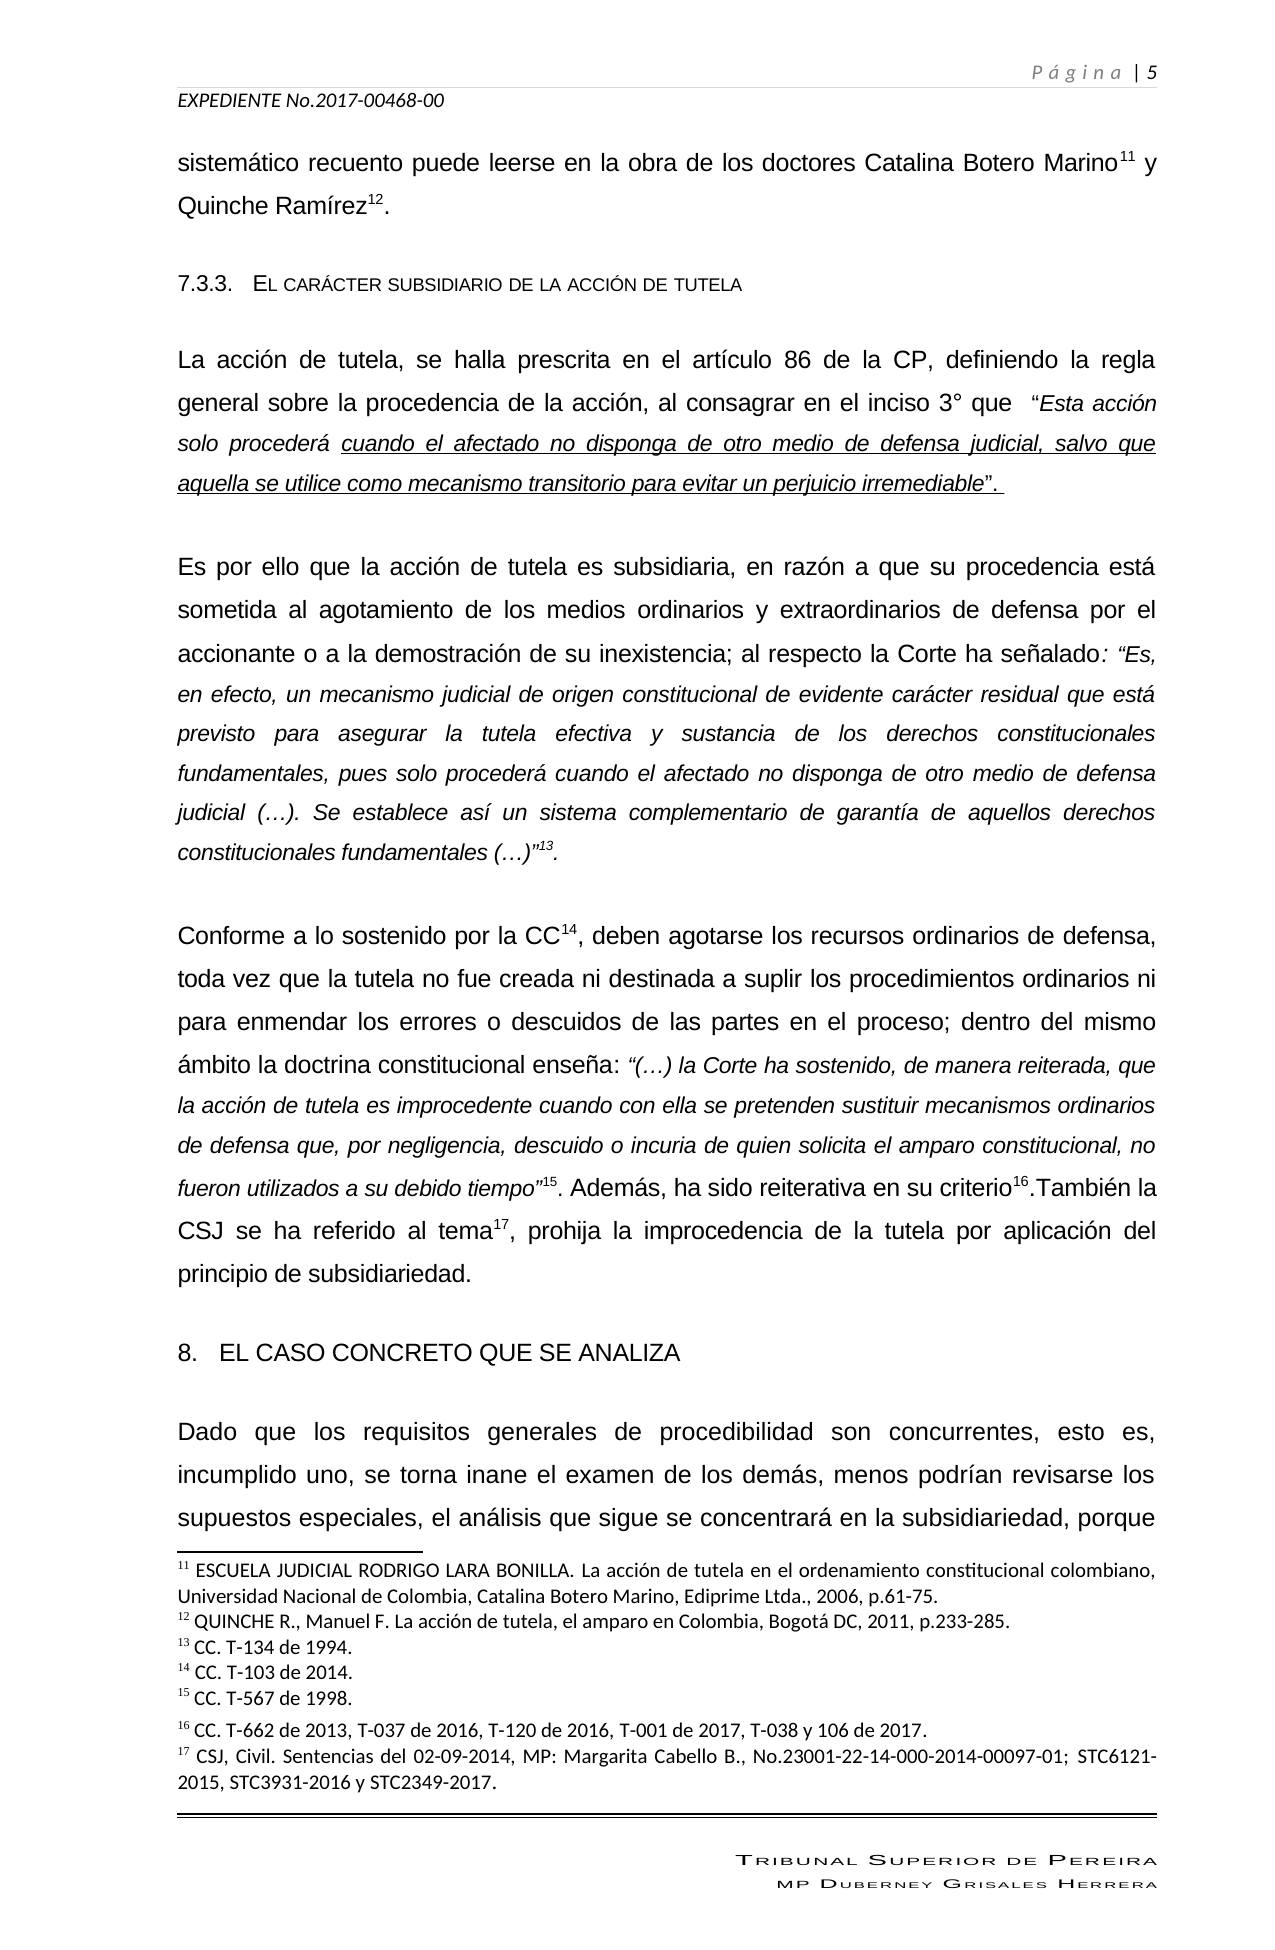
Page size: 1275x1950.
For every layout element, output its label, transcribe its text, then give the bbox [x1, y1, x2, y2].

text La acción de tutela, se halla prescrita en el artículo 86 de la CP, definiendo la regla general sobre la procedencia de la acción, al consagrar en el inciso 3° que “Esta acción solo procederá cuando el afectado no disponga de otro medio de defensa judicial, salvo que aquella se utilice como mecanismo transitorio para evitar un perjuicio irremediable”. [177, 345, 1157, 496]
list EL CASO CONCRETO QUE SE ANALIZA [177, 1338, 1157, 1367]
list El carácter subsidiario de la acción de tutela [177, 270, 1157, 296]
text Es por ello que la acción de tutela es subsidiaria, en razón a que su procedencia está sometida al agotamiento de los medios ordinarios y extraordinarios de defensa por el accionante o a la demostración de su inexistencia; al respecto la Corte ha señalado: “Es, en efecto, un mecanismo judicial de origen constitucional de evidente carácter residual que está previsto para asegurar la tutela efectiva y sustancia de los derechos constitucionales fundamentales, pues solo procederá cuando el afectado no disponga de otro medio de defensa judicial (…). Se establece así un sistema complementario de garantía de aquellos derechos constitucionales fundamentales (…)”. [177, 552, 1157, 865]
text Conforme a lo sostenido por la CC, deben agotarse los recursos ordinarios de defensa, toda vez que la tutela no fue creada ni destinada a suplir los procedimientos ordinarios ni para enmendar los errores o descuidos de las partes en el proceso; dentro del mismo ámbito la doctrina constitucional enseña: “(…) la Corte ha sostenido, de manera reiterada, que la acción de tutela es improcedente cuando con ella se pretenden sustituir mecanismos ordinarios de defensa que, por negligencia, descuido o incuria de quien solicita el amparo constitucional, no fueron utilizados a su debido tiempo”. Además, ha sido reiterativa en su criterio.También la CSJ se ha referido al tema, prohija la improcedencia de la tutela por aplicación del principio de subsidiariedad. [177, 921, 1157, 1287]
